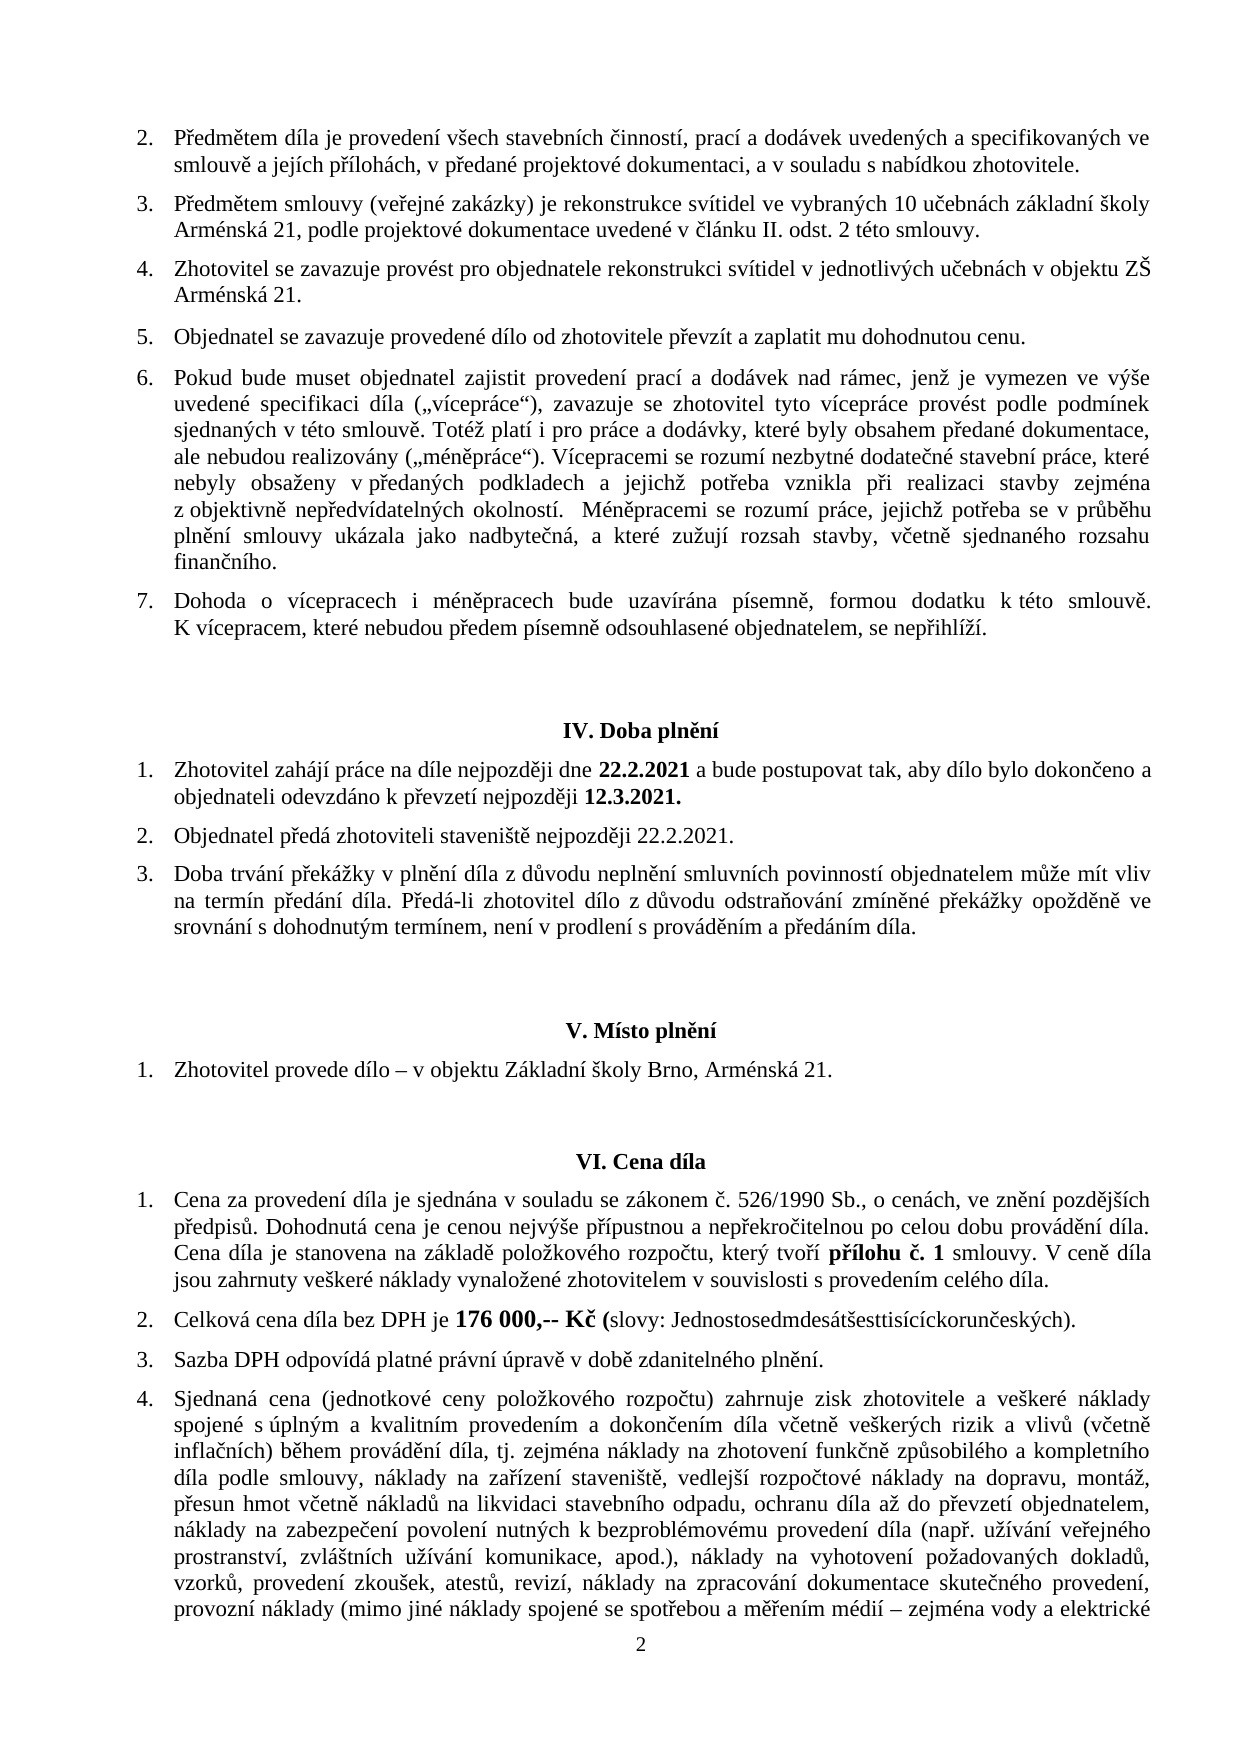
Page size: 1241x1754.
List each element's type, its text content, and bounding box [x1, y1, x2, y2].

list Pokud bude muset objednatel zajistit provedení prací a dodávek nad rámec, jenž je vymezen ve výše uvedené specifikaci díla („vícepráce“), zavazuje se zhotovitel tyto vícepráce provést podle podmínek sjednaných v této smlouvě. Totéž platí i pro práce a dodávky, které byly obsahem předané dokumentace, ale nebudou realizovány („méněpráce“). Vícepracemi se rozumí nezbytné dodatečné stavební práce, které nebyly obsaženy v předaných podkladech a jejichž potřeba vznikla při realizaci stavby zejména z objektivně nepředvídatelných okolností. Méněpracemi se rozumí práce, jejichž potřeba se v průběhu plnění smlouvy ukázala jako nadbytečná, a které zužují rozsah stavby, včetně sjednaného rozsahu finančního. [136, 364, 1152, 575]
list Zhotovitel provede dílo – v objektu Základní školy Brno, Arménská 21. [136, 1056, 1152, 1082]
list Sazba DPH odpovídá platné právní úpravě v době zdanitelného plnění. [136, 1346, 1152, 1372]
list Zhotovitel zahájí práce na díle nejpozději dne 22.2.2021 a bude postupovat tak, aby dílo bylo dokončeno a objednateli odevzdáno k převzetí nejpozději 12.3.2021. [136, 756, 1152, 809]
subtitle VI. Cena díla [130, 1148, 1152, 1174]
list Zhotovitel se zavazuje provést pro objednatele rekonstrukci svítidel v jednotlivých učebnách v objektu ZŠ Arménská 21. [136, 255, 1152, 308]
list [136, 1384, 1152, 1622]
list Celková cena díla bez DPH je 176 000,-- Kč (slovy: Jednostosedmdesátšesttisícíckorunčeských). [136, 1304, 1152, 1333]
list Předmětem díla je provedení všech stavebních činností, prací a dodávek uvedených a specifikovaných ve smlouvě a jejích přílohách, v předané projektové dokumentaci, a v souladu s nabídkou zhotovitele. [136, 124, 1152, 177]
subtitle IV. Doba plnění [130, 718, 1152, 744]
list Předmětem smlouvy (veřejné zakázky) je rekonstrukce svítidel ve vybraných 10 učebnách základní školy Arménská 21, podle projektové dokumentace uvedené v článku II. odst. 2 této smlouvy. [136, 190, 1152, 242]
list Dohoda o vícepracech i méněpracech bude uzavírána písemně, formou dodatku k této smlouvě. K vícepracem, které nebudou předem písemně odsouhlasené objednatelem, se nepřihlíží. [136, 587, 1152, 640]
list Objednatel se zavazuje provedené dílo od zhotovitele převzít a zaplatit mu dohodnutou cenu. [136, 320, 1152, 351]
list Cena za provedení díla je sjednána v souladu se zákonem č. 526/1990 Sb., o cenách, ve znění pozdějších předpisů. Dohodnutá cena je cenou nejvýše přípustnou a nepřekročitelnou po celou dobu provádění díla. Cena díla je stanovena na základě položkového rozpočtu, který tvoří přílohu č. 1 smlouvy. V ceně díla jsou zahrnuty veškeré náklady vynaložené zhotovitelem v souvislosti s provedením celého díla. [136, 1187, 1152, 1292]
list Objednatel předá zhotoviteli staveniště nejpozději 22.2.2021. [136, 822, 1152, 848]
subtitle V. Místo plnění [130, 1017, 1152, 1044]
list Doba trvání překážky v plnění díla z důvodu neplnění smluvních povinností objednatelem může mít vliv na termín předání díla. Předá-li zhotovitel dílo z důvodu odstraňování zmíněné překážky opožděně ve srovnání s dohodnutým termínem, není v prodlení s prováděním a předáním díla. [136, 861, 1152, 939]
